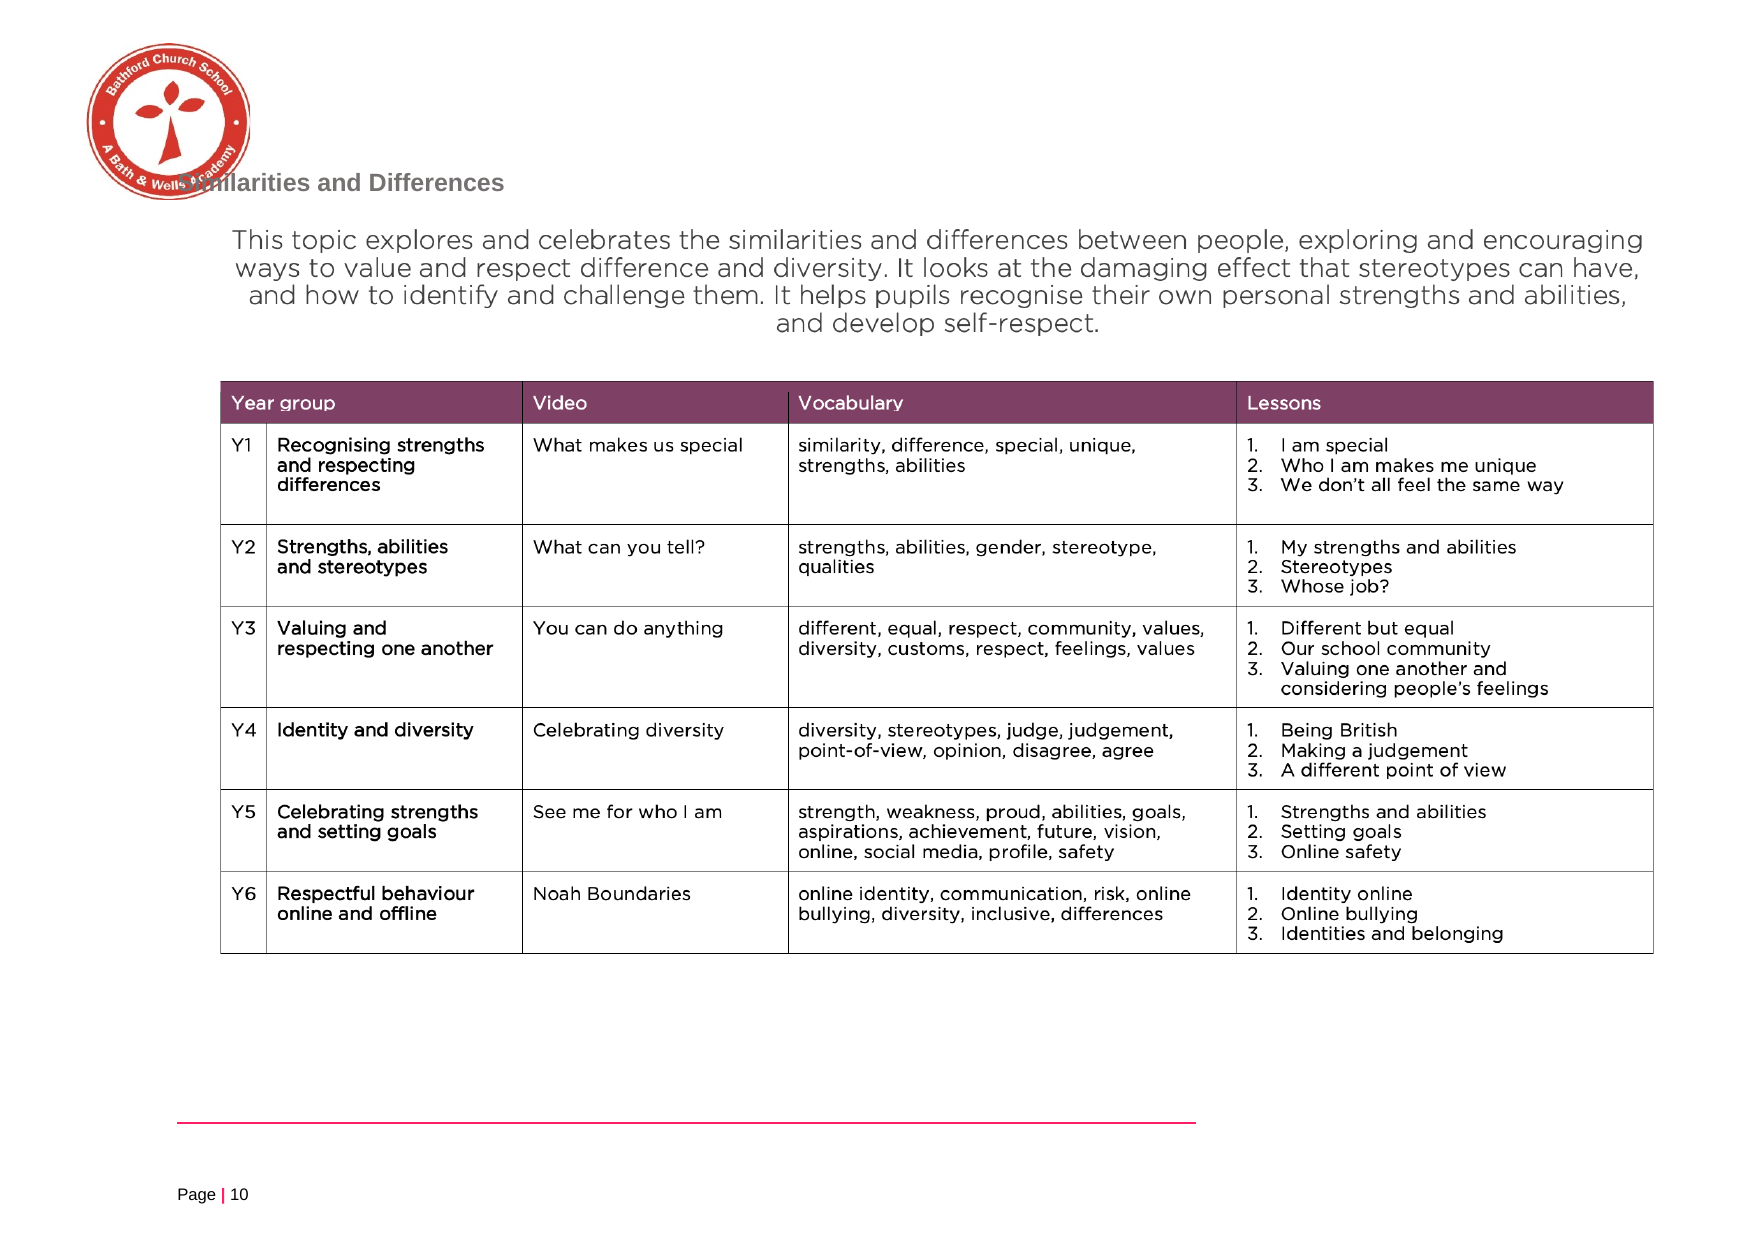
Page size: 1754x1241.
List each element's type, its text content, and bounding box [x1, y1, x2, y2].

picture [86, 43, 251, 200]
text Similarities and Differences [177, 168, 1650, 197]
